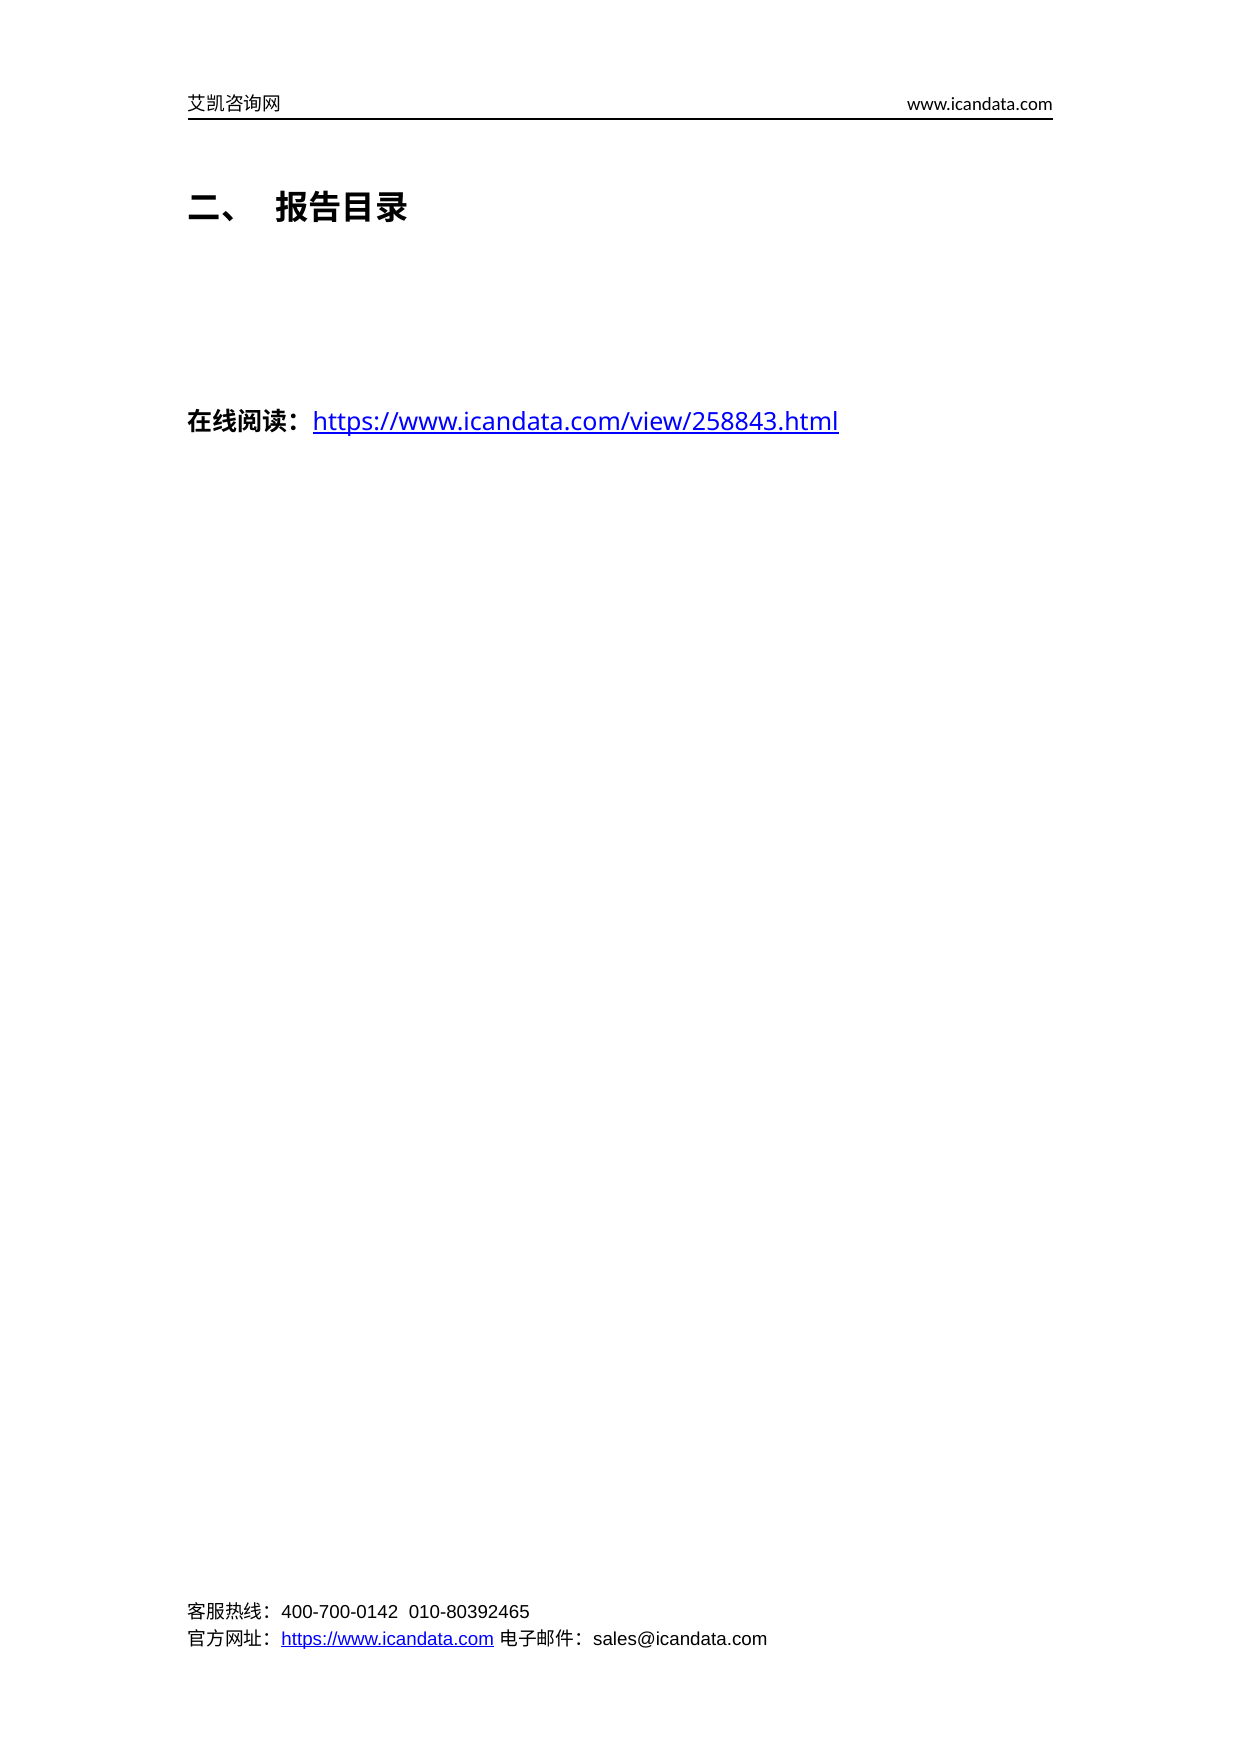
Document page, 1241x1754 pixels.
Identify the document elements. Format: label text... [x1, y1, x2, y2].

subtitle 报告目录 [187, 172, 1053, 237]
text 在线阅读：https://www.icandata.com/view/258843.html [187, 387, 1053, 452]
